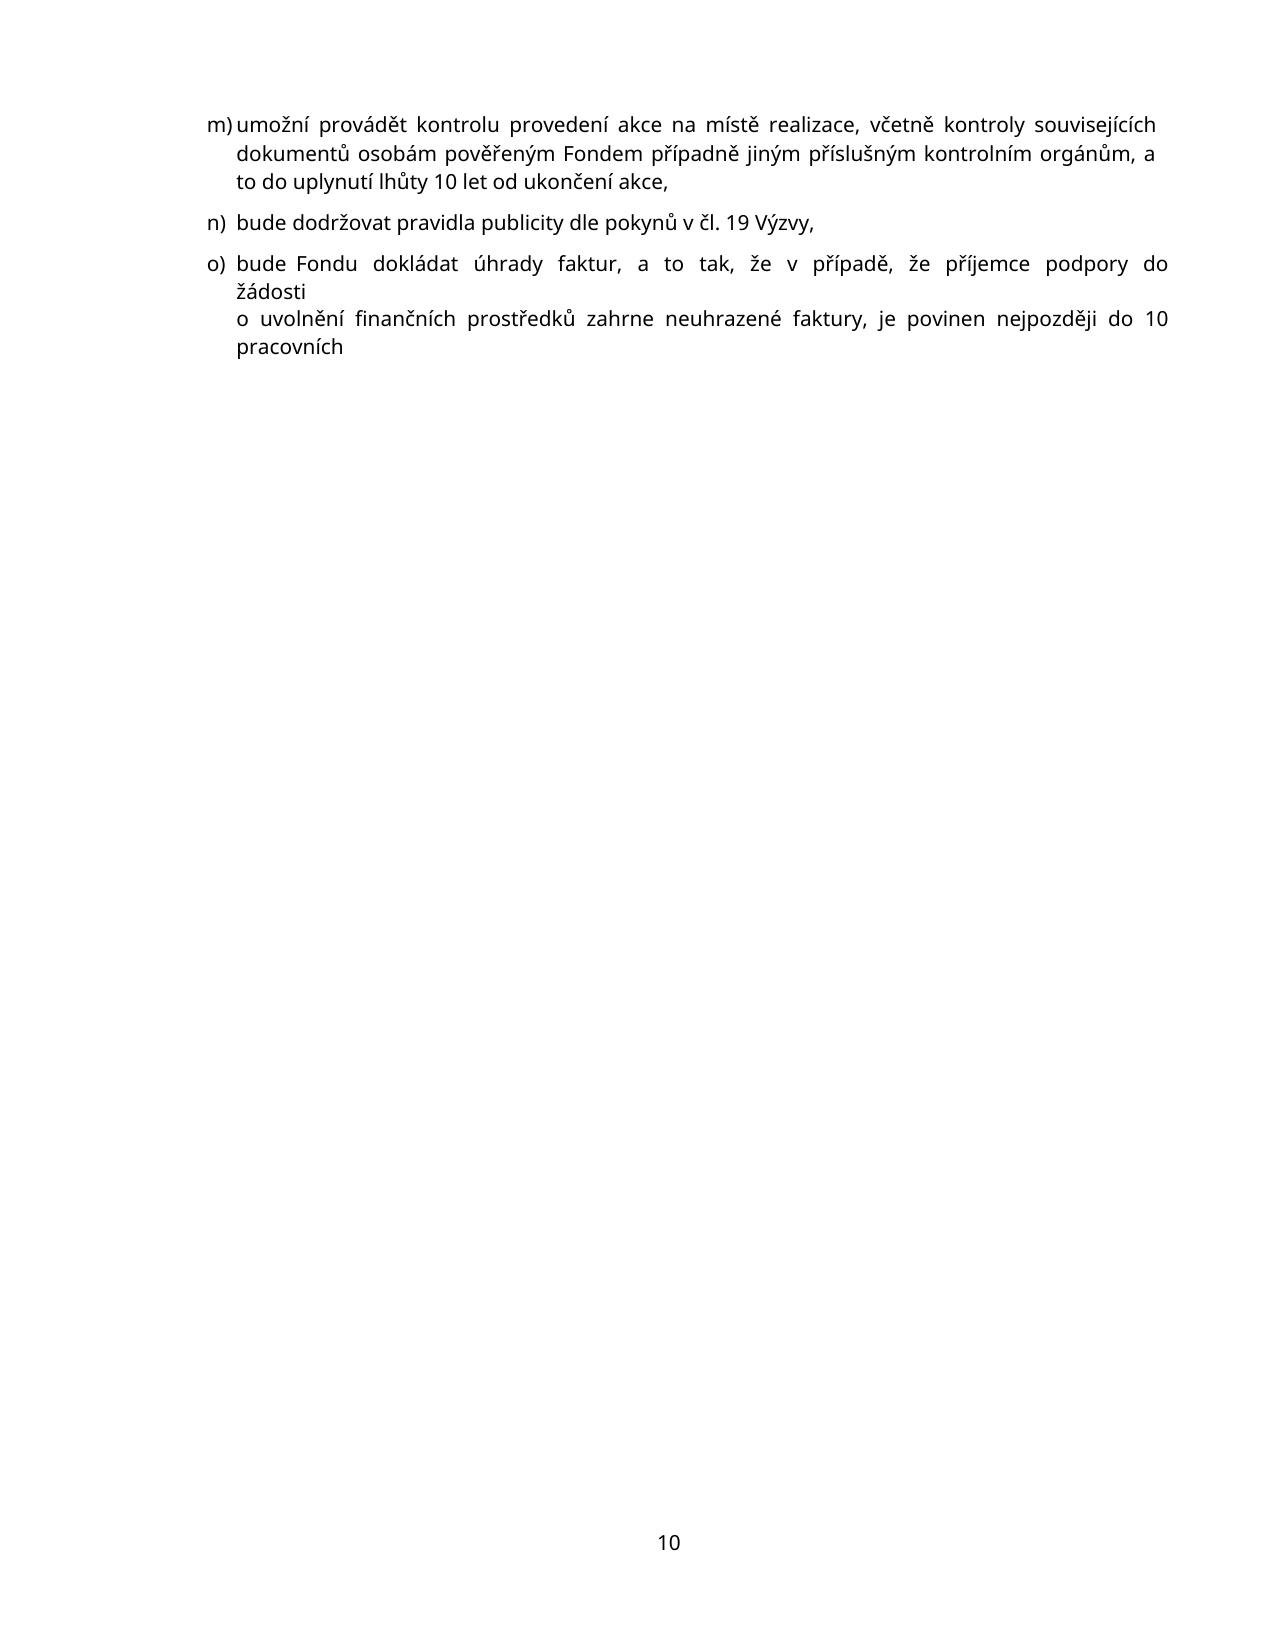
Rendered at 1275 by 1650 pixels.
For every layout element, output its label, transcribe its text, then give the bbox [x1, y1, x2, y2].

list bude dodržovat pravidla publicity dle pokynů v čl. 19 Výzvy, [207, 208, 1169, 237]
text o uvolnění finančních prostředků zahrne neuhrazené faktury, je povinen nejpozději do 10 pracovních [236, 304, 1169, 360]
list umožní provádět kontrolu provedení akce na místě realizace, včetně kontroly souvisejících dokumentů osobám pověřeným Fondem případně jiným příslušným kontrolním orgánům, a to do uplynutí lhůty 10 let od ukončení akce, [207, 110, 1156, 196]
list bude Fondu dokládat úhrady faktur, a to tak, že v případě, že příjemce podpory do žádosti [207, 249, 1169, 304]
